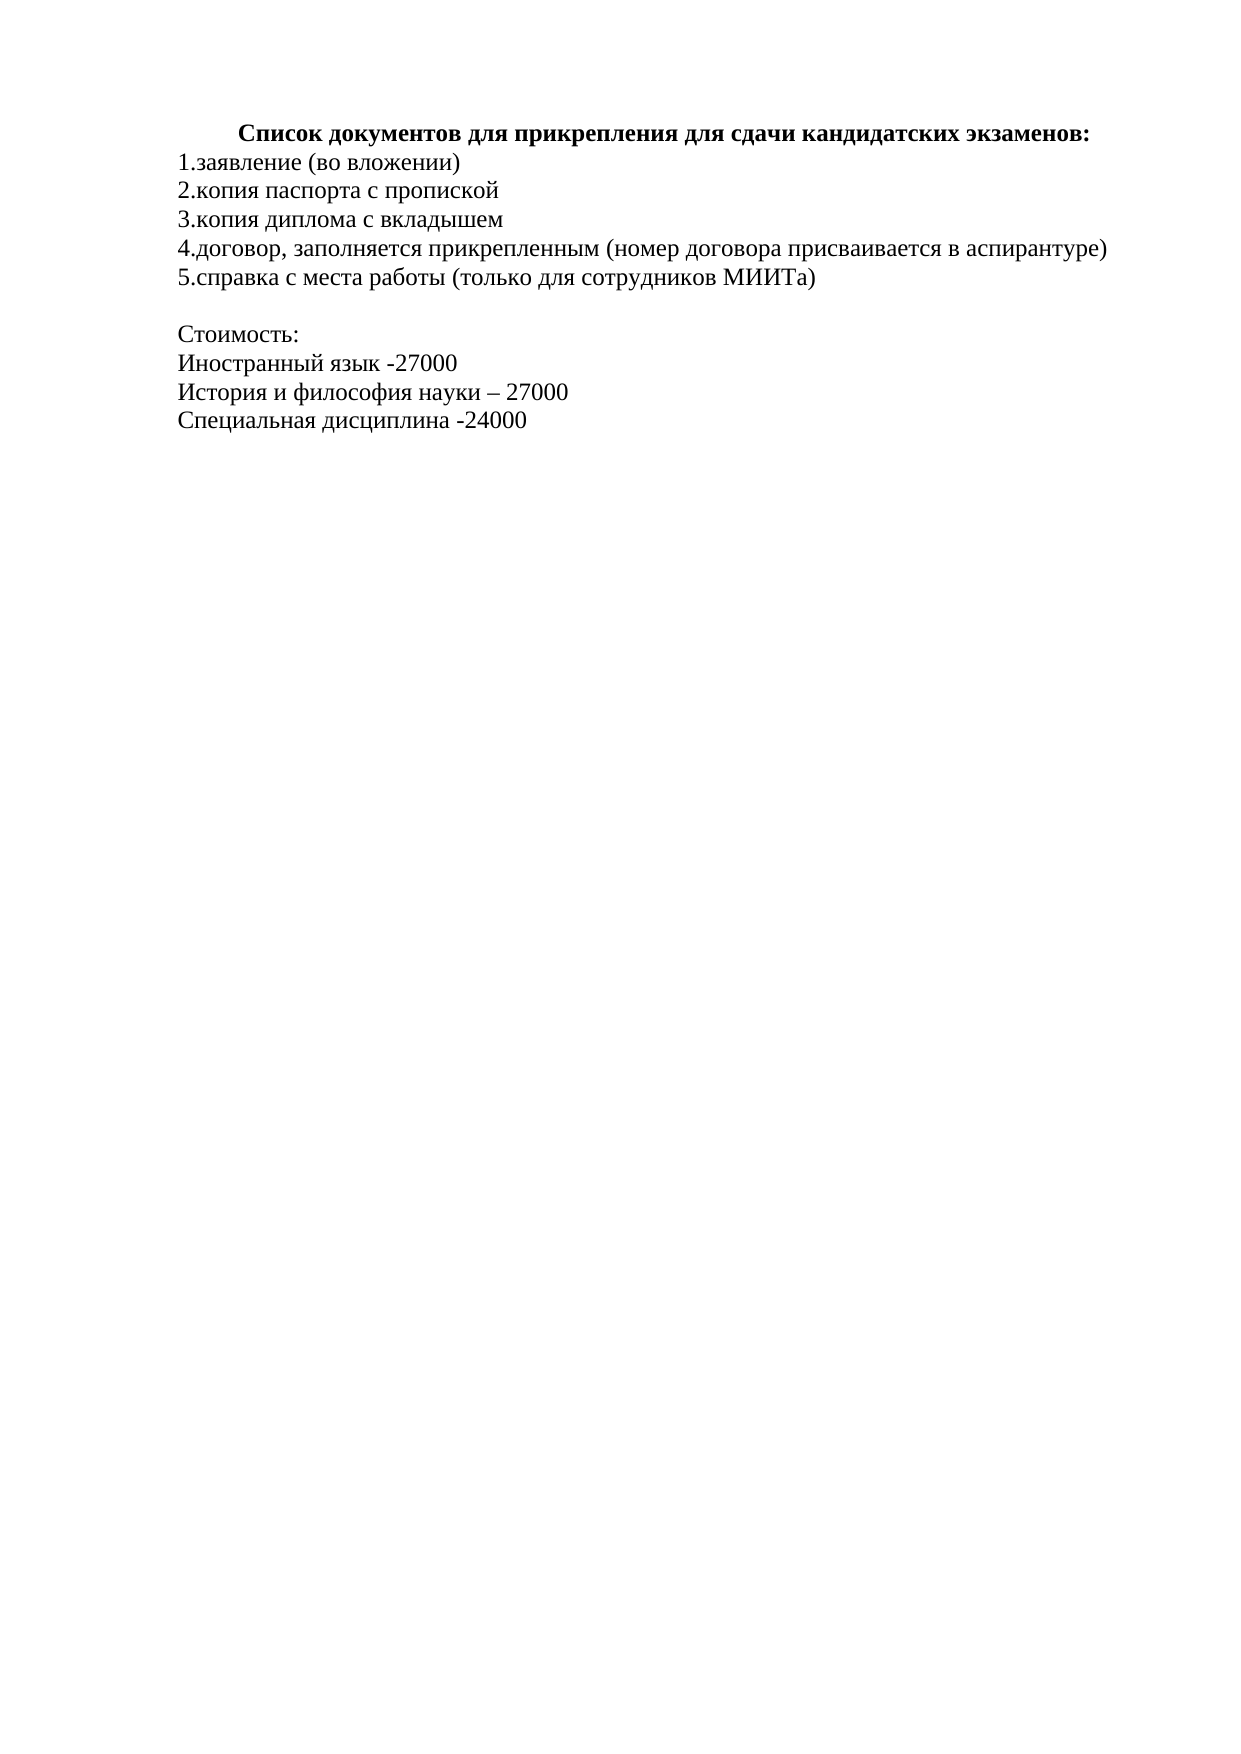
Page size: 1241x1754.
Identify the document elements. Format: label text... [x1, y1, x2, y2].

text 2.копия паспорта с пропиской [177, 176, 1152, 204]
text 5.справка с места работы (только для сотрудников МИИТа) Стоимость: Иностранный язык -27000 История и философия науки – 27000 Специальная дисциплина -24000 [177, 262, 1152, 434]
text Список документов для прикрепления для сдачи кандидатских экзаменов: [177, 118, 1152, 147]
text 4.договор, заполняется прикрепленным (номер договора присваивается в аспирантуре) [177, 233, 1152, 262]
text 3.копия диплома с вкладышем [177, 204, 1152, 233]
text 1.заявление (во вложении) [177, 147, 1152, 176]
